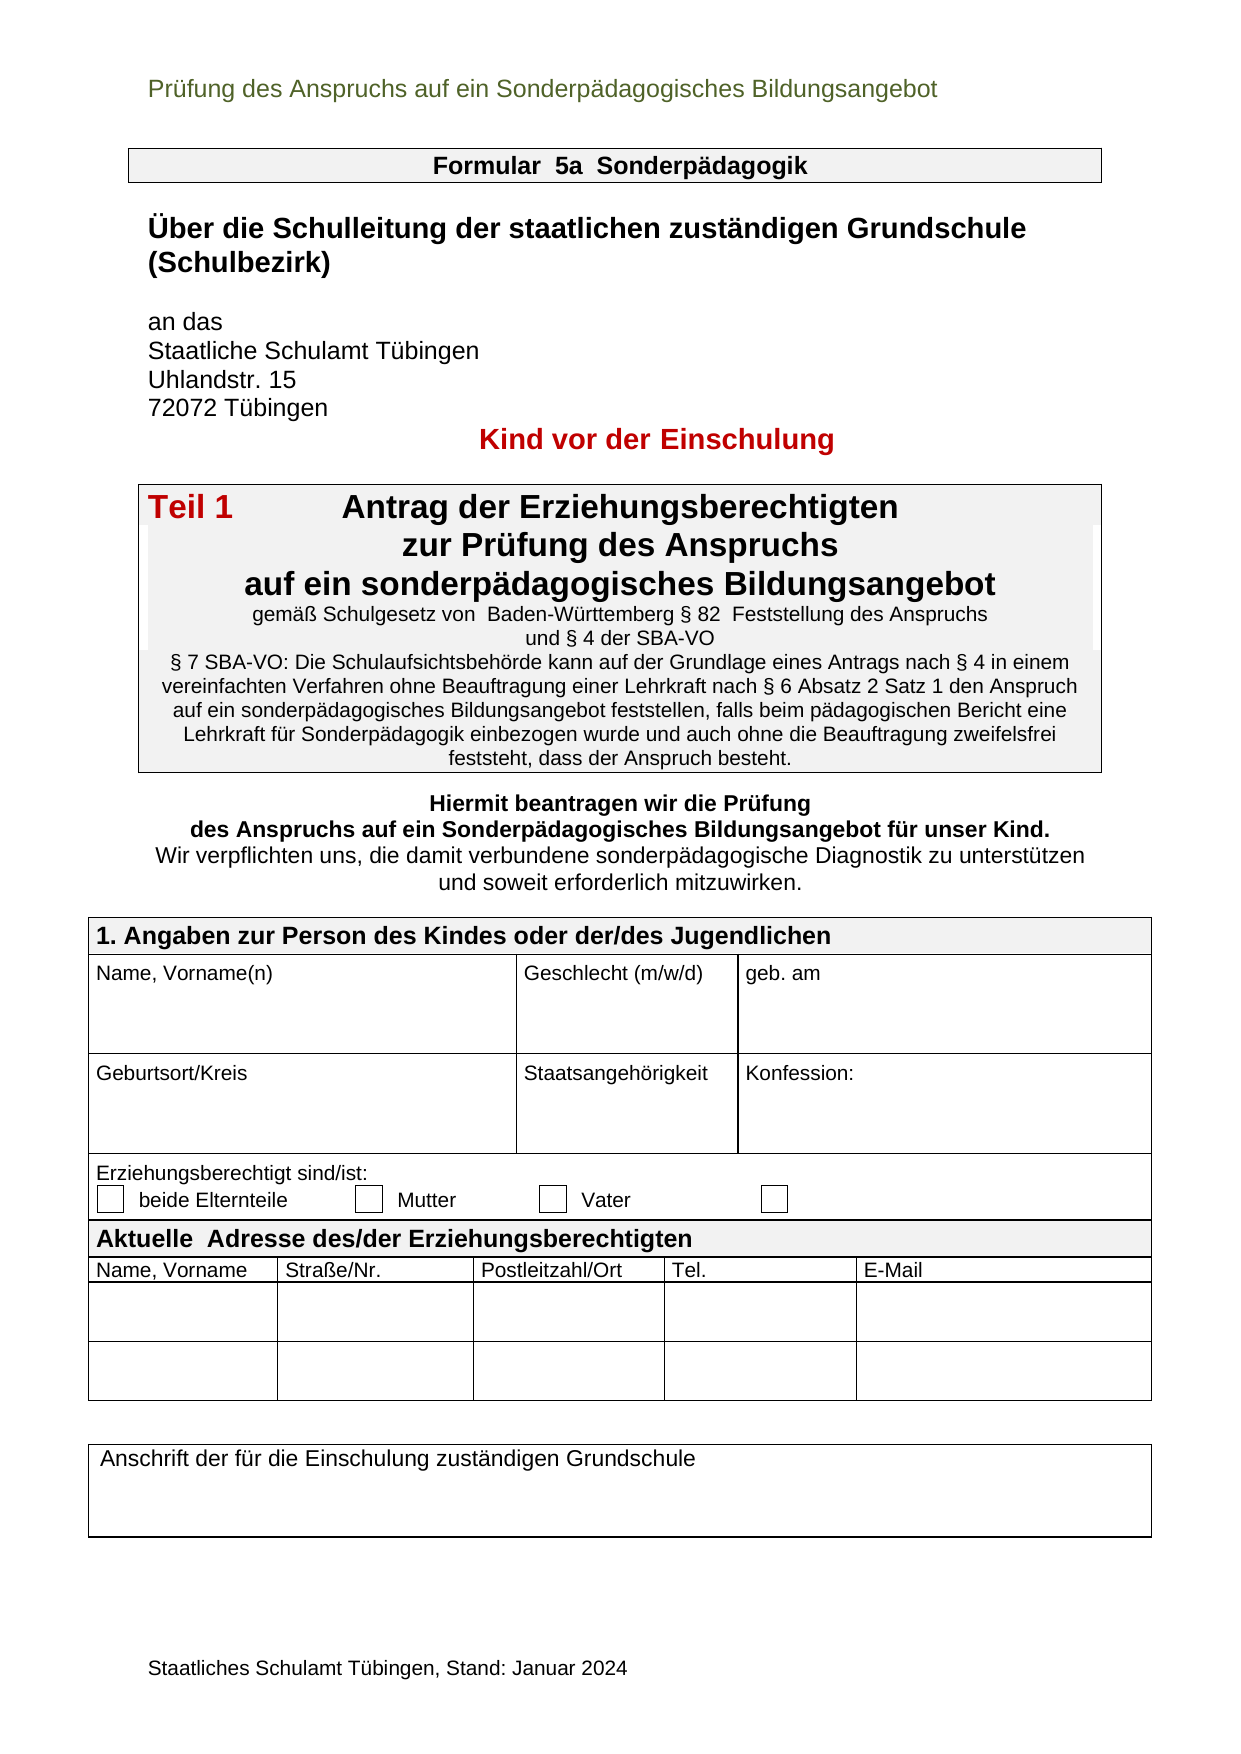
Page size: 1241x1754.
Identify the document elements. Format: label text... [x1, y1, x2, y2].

text § 7 SBA-VO: Die Schulaufsichtsbehörde kann auf der Grundlage eines Antrags nach § 4 in einem vereinfachten Verfahren ohne Beauftragung einer Lehrkraft nach § 6 Absatz 2 Satz 1 den Anspruch auf ein sonderpädagogisches Bildungsangebot feststellen, falls beim pädagogischen Bericht eine Lehrkraft für Sonderpädagogik einbezogen wurde und auch ohne die Beauftragung zweifelsfrei feststeht, dass der Anspruch besteht. [139, 647, 1101, 772]
table_cell Geburtsort/Kreis [89, 1054, 516, 1152]
table_cell [278, 1342, 473, 1399]
text Kind vor der Einschulung [148, 422, 1093, 456]
text Wir verpflichten uns, die damit verbundene sonderpädagogische Diagnostik zu unterstützen und soweit erforderlich mitzuwirken. [148, 842, 1093, 895]
table_cell [665, 1283, 856, 1341]
table_header Anschrift der für die Einschulung zuständigen Grundschule [89, 1445, 1151, 1536]
text und § 4 der SBA-VO [148, 626, 1093, 647]
table_cell Konfession: [739, 1054, 1151, 1152]
text Hiermit beantragen wir die Prüfung [148, 790, 1093, 816]
table_cell Tel. [665, 1258, 856, 1281]
text 72072 Tübingen [148, 393, 1093, 422]
table_cell [665, 1342, 856, 1399]
table_cell [857, 1342, 1151, 1399]
text Uhlandstr. 15 [148, 365, 1093, 393]
text zur Prüfung des Anspruchs [148, 525, 1093, 564]
text Teil 1 Antrag der Erziehungsberechtigten [139, 485, 1101, 525]
table_cell [89, 1283, 277, 1341]
table_cell Aktuelle Adresse des/der Erziehungsberechtigten [89, 1221, 1151, 1256]
text des Anspruchs auf ein Sonderpädagogisches Bildungsangebot für unser Kind. [148, 816, 1093, 842]
table_cell Staatsangehörigkeit [517, 1054, 737, 1152]
text Staatliche Schulamt Tübingen [148, 336, 1093, 365]
table_cell [857, 1283, 1151, 1341]
text auf ein sonderpädagogisches Bildungsangebot [148, 564, 1093, 602]
table_cell E-Mail [857, 1258, 1151, 1281]
text an das [148, 307, 1093, 336]
table_cell [474, 1342, 664, 1399]
table_cell Erziehungsberechtigt sind/ist: beide Elternteile Mutter Vater [89, 1154, 1151, 1219]
table_header 1. Angaben zur Person des Kindes oder der/des Jugendlichen [89, 918, 1151, 953]
table_cell Geschlecht (m/w/d) [517, 955, 737, 1053]
text gemäß Schulgesetz von Baden-Württemberg § 82 Feststellung des Anspruchs [148, 602, 1093, 626]
table_cell Name, Vorname(n) [89, 955, 516, 1053]
table_cell [474, 1283, 664, 1341]
text Formular 5a Sonderpädagogik [129, 149, 1101, 182]
table_cell [278, 1283, 473, 1341]
table_cell Straße/Nr. [278, 1258, 473, 1281]
table_cell geb. am [739, 955, 1151, 1053]
table_cell Postleitzahl/Ort [474, 1258, 664, 1281]
table_cell [89, 1342, 277, 1399]
table_cell Name, Vorname [89, 1258, 277, 1281]
text Über die Schulleitung der staatlichen zuständigen Grundschule (Schulbezirk) [148, 211, 1093, 278]
